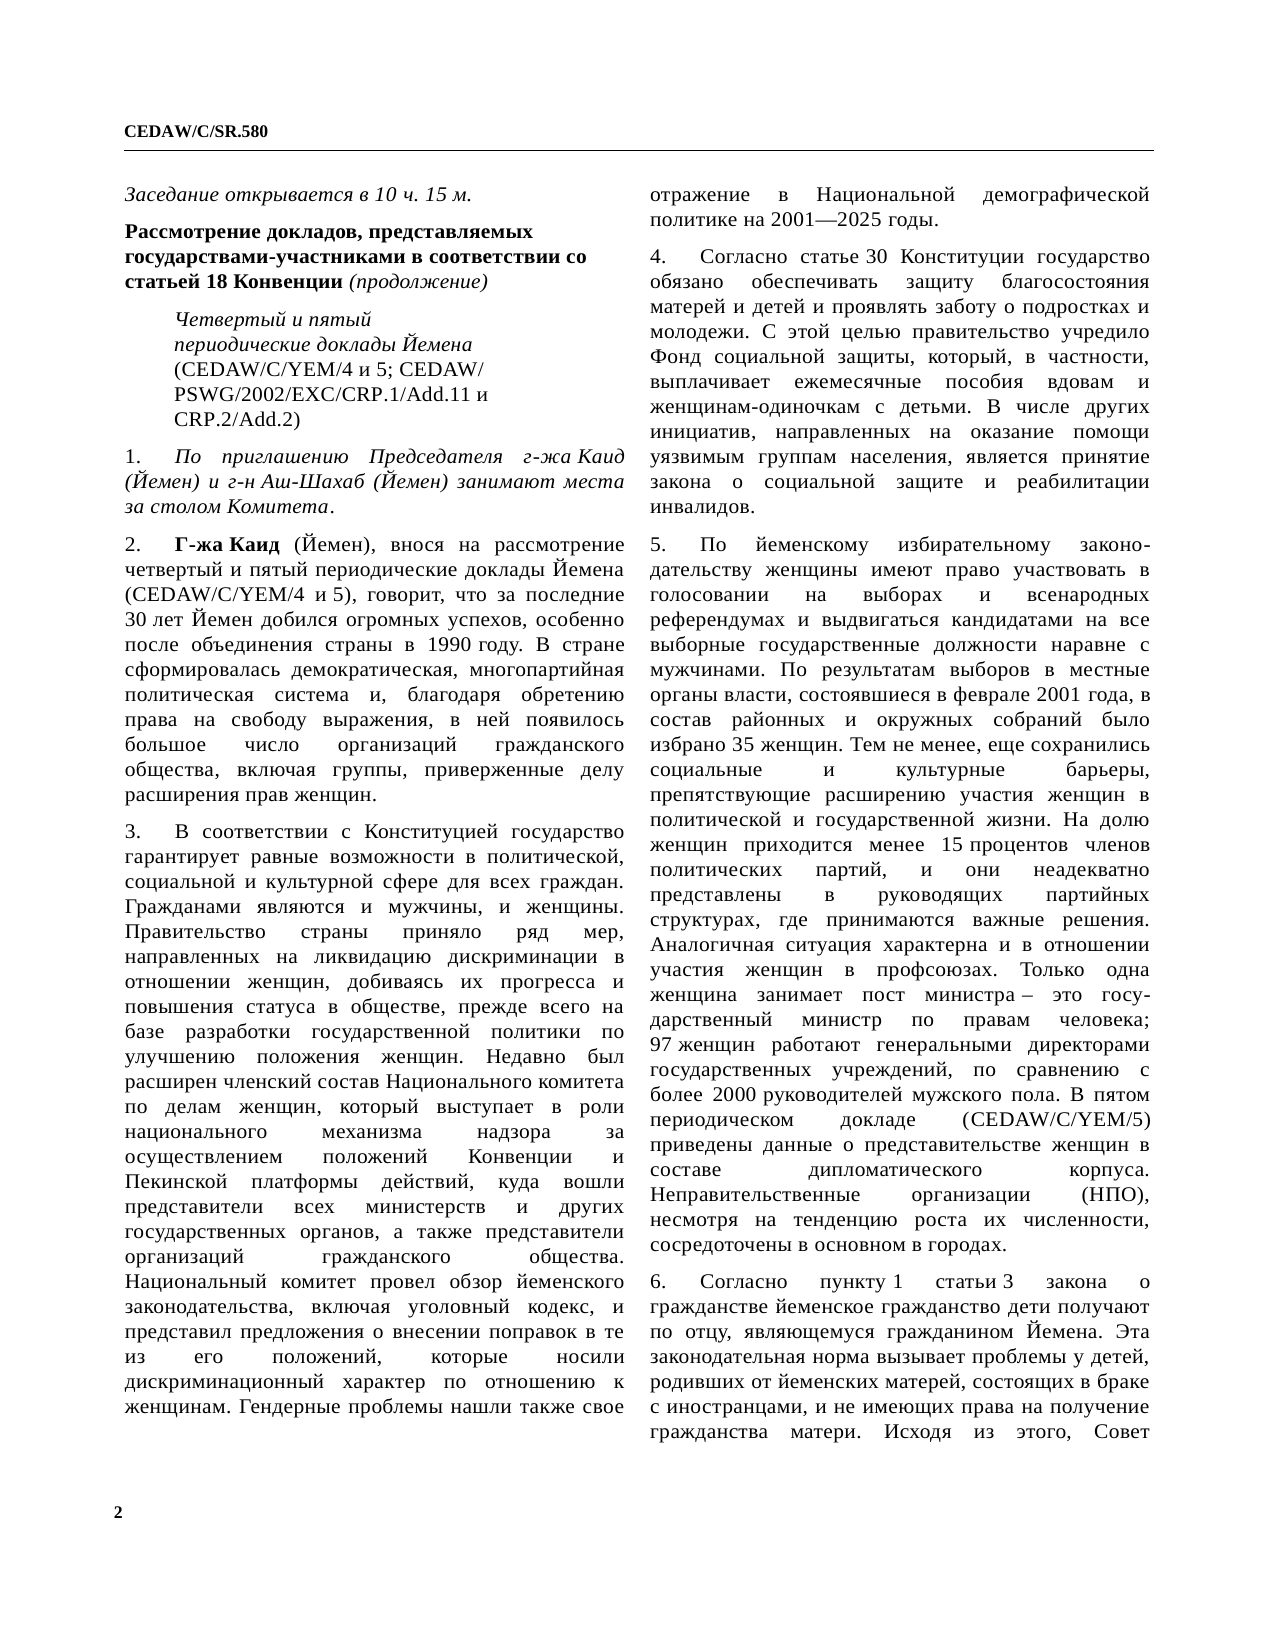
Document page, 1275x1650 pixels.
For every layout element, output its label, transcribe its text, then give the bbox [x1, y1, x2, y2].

text Четвертый и пятый периодические доклады Йемена (CEDAW/C/YEM/4 и 5; CEDAW/ PSWG/2002/EXC/CRP.1/Add.11 и CRP.2/Add.2) [124, 306, 493, 431]
text 2. Г-жа Каид (Йемен), внося на рассмотрение четвертый и пятый периодические доклады Йемена (CEDAW/C/YEM/4 и 5), говорит, что за последние 30 лет Йемен добился огромных успехов, особенно после объединения страны в 1990 году. В стране сформировалась демократическая, многопартийная политическая система и, благодаря обретению права на свободу выражения, в ней появилось большое число организаций гражданского общества, включая группы, приверженные делу расширения прав женщин. [124, 531, 625, 806]
text 5. По йеменскому избирательному законодательству женщины имеют право участвовать в голосовании на выборах и всенародных референдумах и выдвигаться кандидатами на все выборные государственные должности наравне с мужчинами. По результатам выборов в местные органы власти, состоявшиеся в феврале 2001 года, в состав районных и окружных собраний было избрано 35 женщин. Тем не менее, еще сохранились социальные и культурные барьеры, препятствующие расширению участия женщин в политической и государственной жизни. На долю женщин приходится менее 15 процентов членов политических партий, и они неадекватно представлены в руководящих партийных структурах, где принимаются важные решения. Аналогичная ситуация характерна и в отношении участия женщин в профсоюзах. Только одна женщина занимает пост министра – это государственный министр по правам человека; 97 женщин работают генеральными директорами государственных учреждений, по сравнению с более 2000 руководителей мужского пола. В пятом периодическом докладе (CEDAW/C/YEM/5) приведены данные о представительстве женщин в составе дипломатического корпуса. Неправительственные организации (НПО), несмотря на тенденцию роста их численности, сосредоточены в основном в городах. [650, 531, 1151, 1256]
text 4. Согласно статье 30 Конституции государство обязано обеспечивать защиту благосостояния матерей и детей и проявлять заботу о подростках и молодежи. С этой целью правительство учредило Фонд социальной защиты, который, в частности, выплачивает ежемесячные пособия вдовам и женщинам-одиночкам с детьми. В числе других инициатив, направленных на оказание помощи уязвимым группам населения, является принятие закона о социальной защите и реабилитации инвалидов. [650, 244, 1151, 519]
text 1. По приглашению Председателя г-жа Каид (Йемен) и г-н Аш-Шахаб (Йемен) занимают места за столом Комитета. [124, 444, 625, 519]
text 3. В соответствии с Конституцией государство гарантирует равные возможности в политической, социальной и культурной сфере для всех граждан. Гражданами являются и мужчины, и женщины. Правительство страны приняло ряд мер, направленных на ликвидацию дискриминации в отношении женщин, добиваясь их прогресса и повышения статуса в обществе, прежде всего на базе разработки государственной политики по улучшению положения женщин. Недавно был расширен членский состав Национального комитета по делам женщин, который выступает в роли национального механизма надзора за осуществлением положений Конвенции и Пекинской платформы действий, куда вошли представители всех министерств и других государственных органов, а также представители организаций гражданского общества. Национальный комитет провел обзор йеменского законодательства, включая уголовный кодекс, и представил предложения о внесении поправок в те из его положений, которые носили дискриминационный характер по отношению к женщинам. Гендерные проблемы нашли также свое отражение в Национальной демографической политике на 2001—2025 годы. [124, 819, 625, 1419]
text Заседание открывается в 10 ч. 15 м. [124, 181, 493, 206]
text Рассмотрение докладов, представляемых государствами-участниками в соответствии со статьей 18 Конвенции (продолжение) [124, 219, 625, 294]
